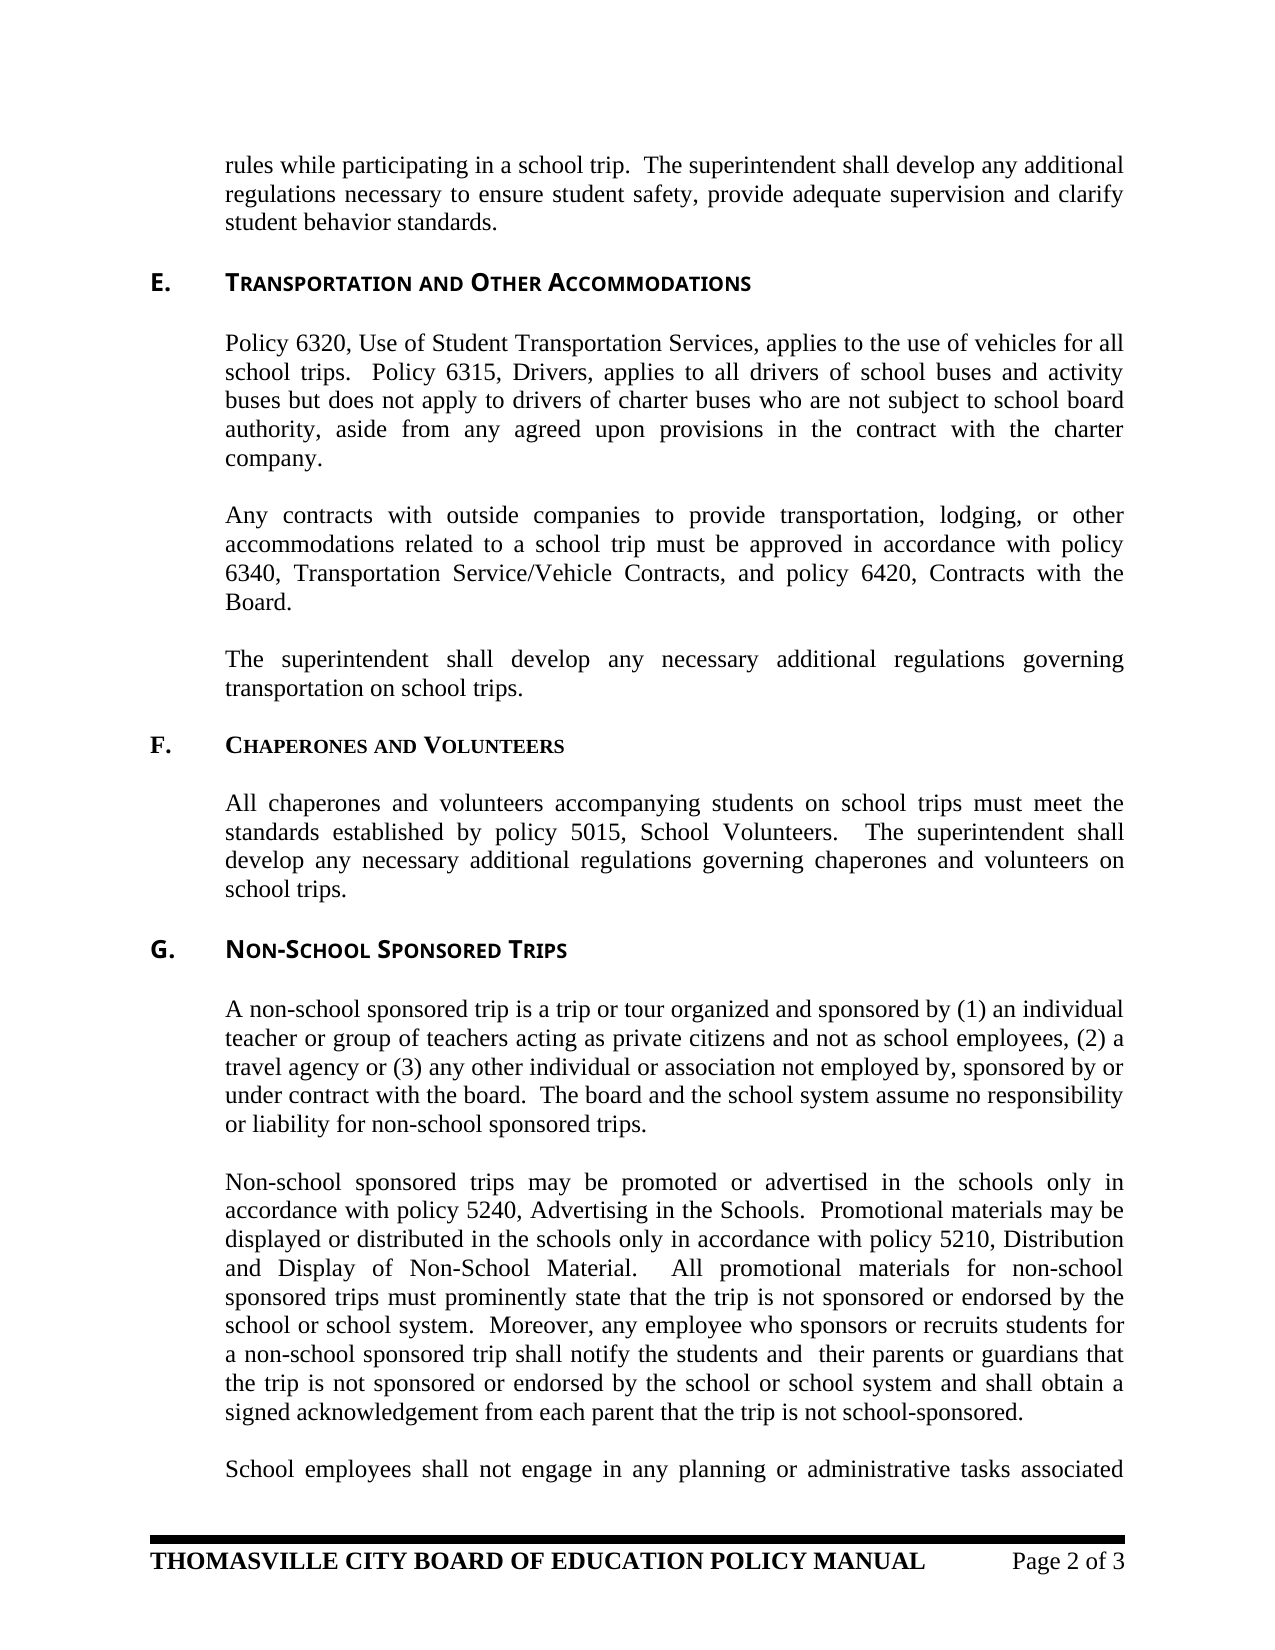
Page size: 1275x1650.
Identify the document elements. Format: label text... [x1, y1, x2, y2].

list Chaperones Volunteers [150, 730, 1125, 759]
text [225, 150, 1125, 236]
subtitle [225, 1454, 1125, 1483]
subtitle A non-school sponsored trip is a trip or tour organized and sponsored by (1) an individual teacher or group of teachers acting as private citizens and not as school employees, (2) a travel agency or (3) any other individual or association not employed by, sponsored by or under contract with the board. The board and the school system assume no responsibility or liability for non-school sponsored trips. [225, 994, 1125, 1138]
text The superintendent shall develop any necessary additional regulations governing transportation on school trips. [225, 644, 1125, 702]
list Transportation and Other Accommodations [150, 265, 1125, 299]
text All chaperones and volunteers accompanying students on school trips must meet the standards established by policy 5015, School Volunteers. The superintendent shall develop any necessary additional regulations governing chaperones and volunteers on school trips. [225, 788, 1125, 903]
text Policy 6320, Use of Student Transportation Services, applies to the use of vehicles for all school trips. Policy 6315, Drivers, applies to all drivers of school buses and activity buses but does not apply to drivers of charter buses who are not subject to school board authority, aside from any agreed upon provisions in the contract with the charter company. [225, 328, 1125, 472]
text Any contracts with outside companies to provide transportation, lodging, or other accommodations related to a school trip must be approved in accordance with policy 6340, Transportation Service/Vehicle Contracts, and policy 6420, Contracts with the Board. [225, 500, 1125, 615]
subtitle Non-school sponsored trips may be promoted or advertised in the schools only in accordance with policy 5240, Advertising in the Schools. Promotional materials may be displayed or distributed in the schools only in accordance with policy 5210, Distribution and Display of Non-School Material. All promotional materials for non-school sponsored trips must prominently state that the trip is not sponsored or endorsed by the school or school system. Moreover, any employee who sponsors or recruits students for a non-school sponsored trip shall notify the students and their parents or guardians that the trip is not sponsored or endorsed by the school or school system and shall obtain a signed acknowledgement from each parent that the trip is not school-sponsored. [225, 1167, 1125, 1426]
list Non-School Sponsored Trips [150, 932, 1125, 966]
